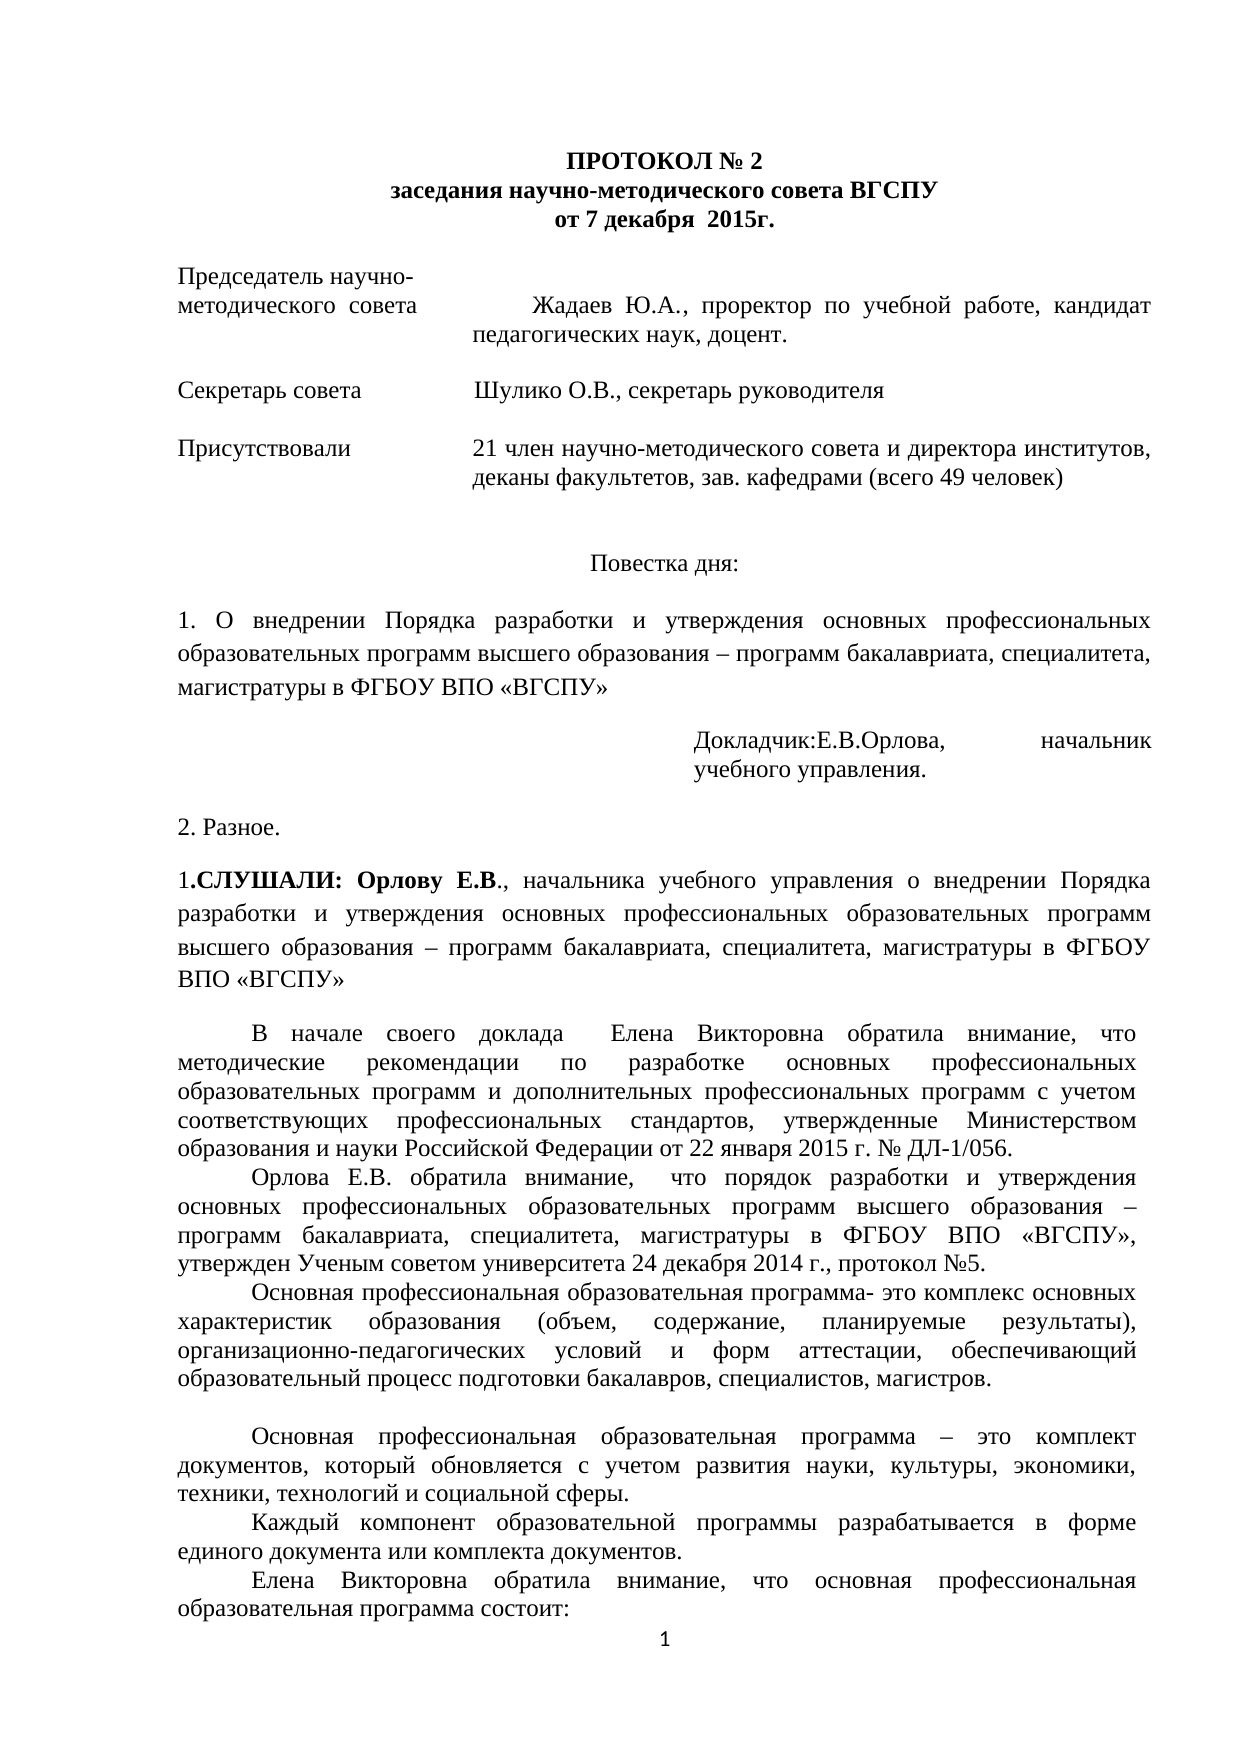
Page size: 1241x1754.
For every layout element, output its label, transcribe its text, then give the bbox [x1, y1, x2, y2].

text Докладчик:Е.В.Орлова, начальник учебного управления. [693, 725, 1152, 783]
text заседания научно-методического совета ВГСПУ [177, 175, 1152, 204]
text Присутствовали 21 член научно-методического совета и директора институтов, деканы факультетов, зав. кафедрами (всего 49 человек) [177, 433, 1152, 491]
text Каждый компонент образовательной программы разрабатывается в форме единого документа или комплекта документов. [177, 1507, 1137, 1565]
text Секретарь совета Шулико О.В., секретарь руководителя [177, 376, 1152, 404]
text Елена Викторовна обратила внимание, что основная профессиональная образовательная программа состоит: [177, 1565, 1137, 1622]
text 1. О внедрении Порядка разработки и утверждения основных профессиональных образовательных программ высшего образования – программ бакалавриата, специалитета, магистратуры в ФГБОУ ВПО «ВГСПУ» [177, 606, 1152, 700]
text Основная профессиональная образовательная программа – это комплект документов, который обновляется с учетом развития науки, культуры, экономики, техники, технологий и социальной сферы. [177, 1421, 1137, 1507]
text 1.СЛУШАЛИ: Орлову Е.В., начальника учебного управления о внедрении Порядка разработки и утверждения основных профессиональных образовательных программ высшего образования – программ бакалавриата, специалитета, магистратуры в ФГБОУ ВПО «ВГСПУ» [177, 866, 1152, 993]
text 2. Разное. [177, 812, 1152, 840]
text Орлова Е.В. обратила внимание, что порядок разработки и утверждения основных профессиональных образовательных программ высшего образования – программ бакалавриата, специалитета, магистратуры в ФГБОУ ВПО «ВГСПУ», утвержден Ученым советом университета 24 декабря 2014 г., протокол №5. [177, 1162, 1137, 1277]
text Председатель научно- [177, 261, 1152, 290]
text методического совета Жадаев Ю.А., проректор по учебной работе, кандидат педагогических наук, доцент. [177, 290, 1152, 347]
text В начале своего доклада Елена Викторовна обратила внимание, что методические рекомендации по разработке основных профессиональных образовательных программ и дополнительных профессиональных программ с учетом соответствующих профессиональных стандартов, утвержденные Министерством образования и науки Российской Федерации от 22 января 2015 г. № ДЛ-1/056. [177, 1018, 1137, 1162]
text от 7 декабря 2015г. [177, 204, 1152, 232]
text Основная профессиональная образовательная программа- это комплекс основных характеристик образования (объем, содержание, планируемые результаты), организационно-педагогических условий и форм аттестации, обеспечивающий образовательный процесс подготовки бакалавров, специалистов, магистров. [177, 1277, 1137, 1392]
text Повестка дня: [177, 548, 1152, 577]
text ПРОТОКОЛ № 2 [177, 118, 1152, 175]
